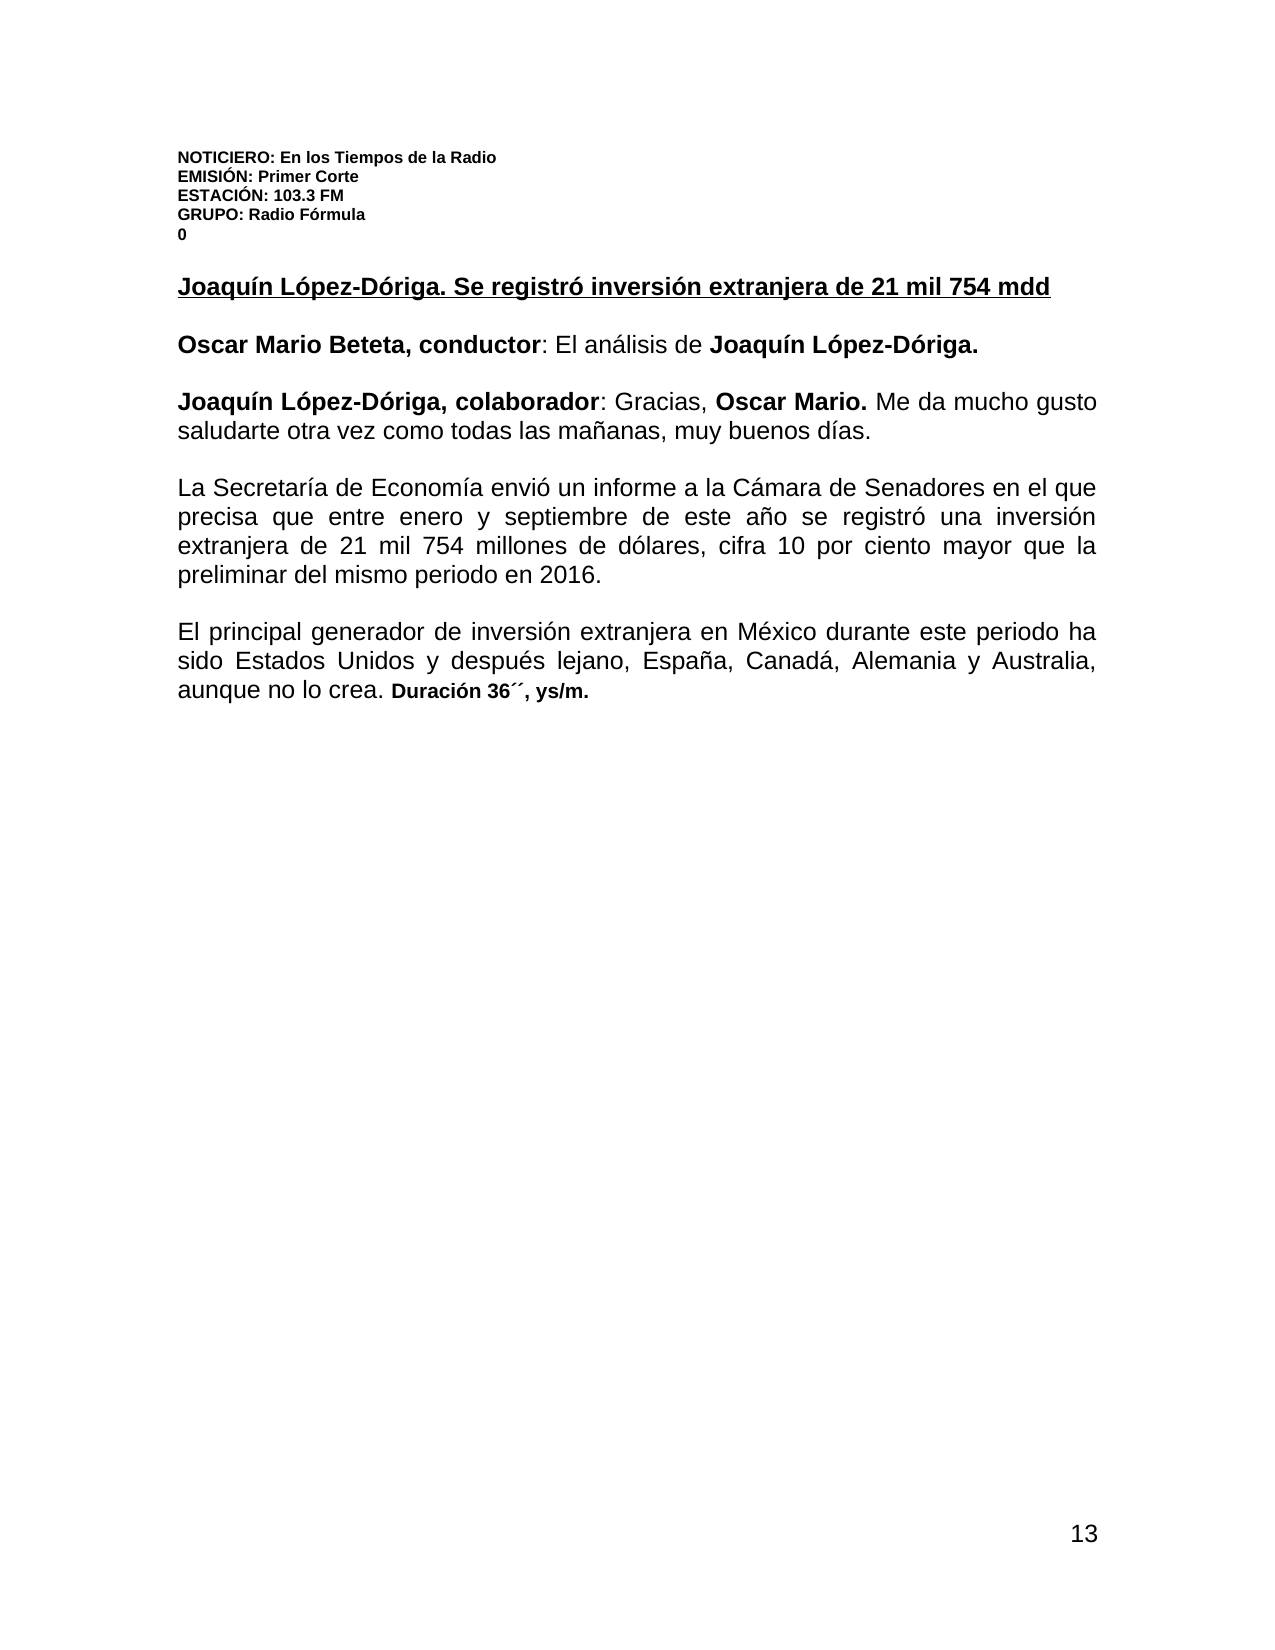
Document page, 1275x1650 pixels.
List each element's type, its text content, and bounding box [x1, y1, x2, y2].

text Joaquín López-Dóriga. Se registró inversión extranjera de 21 mil 754 mdd [177, 272, 1098, 301]
text 0 [177, 224, 1098, 243]
text NOTICIERO: En los Tiempos de la Radio [177, 148, 1098, 167]
text Joaquín López-Dóriga, colaborador: Gracias, Oscar Mario. Me da mucho gusto saludarte otra vez como todas las mañanas, muy buenos días. [177, 387, 1098, 445]
text La Secretaría de Economía envió un informe a la Cámara de Senadores en el que precisa que entre enero y septiembre de este año se registró una inversión extranjera de 21 mil 754 millones de dólares, cifra 10 por ciento mayor que la preliminar del mismo periodo en 2016. [177, 473, 1098, 588]
text Oscar Mario Beteta, conductor: El análisis de Joaquín López-Dóriga. [177, 330, 1098, 358]
text GRUPO: Radio Fórmula [177, 205, 1098, 224]
text El principal generador de inversión extranjera en México durante este periodo ha sido Estados Unidos y después lejano, España, Canadá, Alemania y Australia, aunque no lo crea. Duración 36´´, ys/m. [177, 617, 1098, 703]
text ESTACIÓN: 103.3 FM [177, 186, 1098, 205]
text EMISIÓN: Primer Corte [177, 167, 1098, 186]
